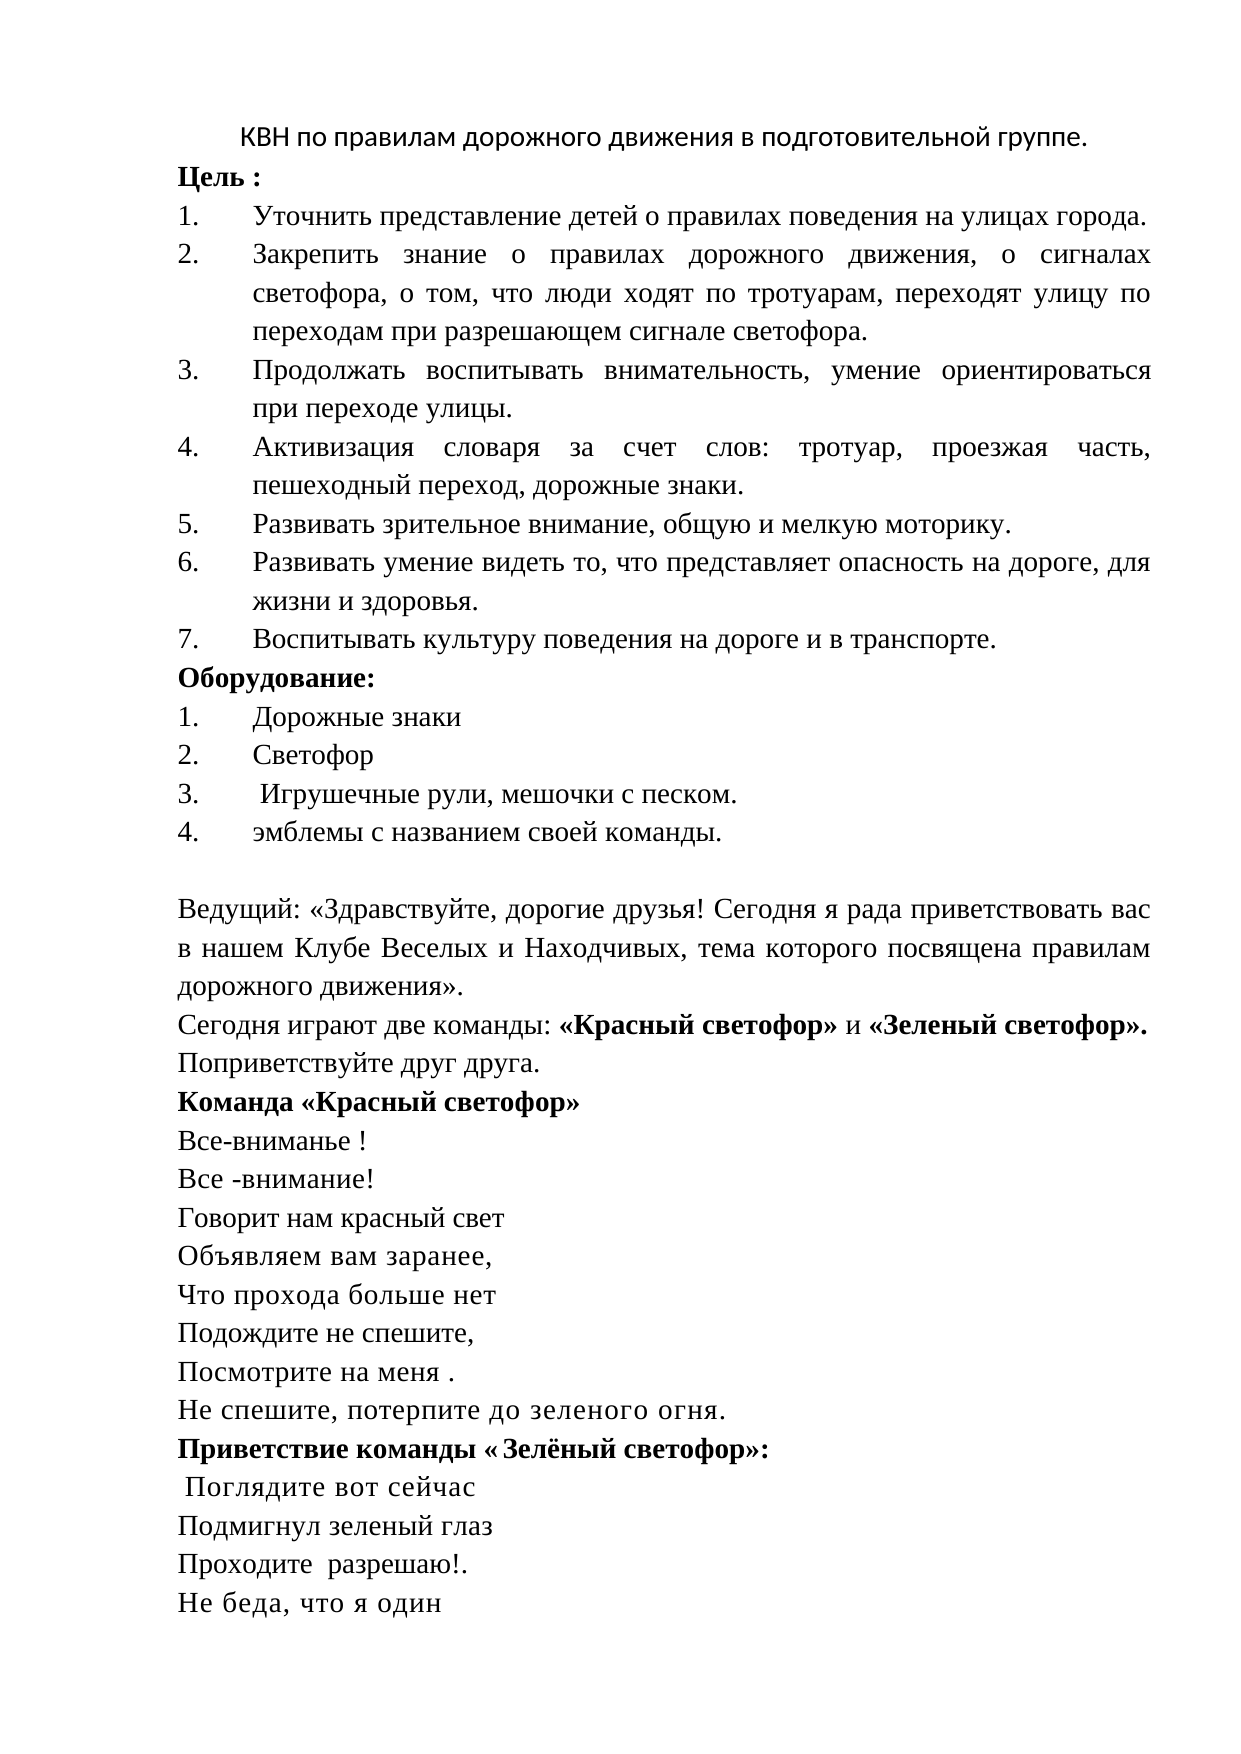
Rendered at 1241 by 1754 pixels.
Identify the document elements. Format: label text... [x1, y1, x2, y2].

list Продолжать воспитывать внимательность, умение ориентироваться при переходе улицы. [177, 352, 1152, 424]
text КВН по правилам дорожного движения в подготовительной группе. [177, 118, 1152, 154]
list Развивать умение видеть то, что представляет опасность на дороге, для жизни и здоровья. [177, 544, 1152, 617]
text Команда «Красный светофор» [177, 1084, 1152, 1118]
text Говорит нам красный свет [177, 1200, 1152, 1233]
text Поприветствуйте друг друга. [177, 1046, 1152, 1079]
text Все -внимание! [177, 1161, 1152, 1195]
text Все-вниманье ! [177, 1123, 1152, 1156]
list Дорожные знаки [177, 699, 1152, 732]
list Светофор [177, 737, 1152, 771]
list Развивать зрительное внимание, общую и мелкую моторику. [177, 506, 1152, 539]
text Ведущий: «Здравствуйте, дорогие друзья! Сегодня я рада приветствовать вас в нашем Клубе Веселых и Находчивых, тема которого посвящена правилам дорожного движения». [177, 891, 1152, 1002]
list Закрепить знание о правилах дорожного движения, о сигналах светофора, о том, что люди ходят по тротуарам, переходят улицу по переходам при разрешающем сигнале светофора. [177, 236, 1152, 347]
list эмблемы с названием своей команды. [177, 814, 1152, 848]
text Не спешите, потерпите до зеленого огня. [177, 1392, 1152, 1426]
text Приветствие команды « Зелёный светофор»: [177, 1431, 1152, 1464]
list Уточнить представление детей о правилах поведения на улицах города. [177, 198, 1152, 231]
text Объявляем вам заранее, [177, 1238, 1152, 1272]
text Посмотрите на меня . [177, 1354, 1152, 1387]
text Сегодня играют две команды: «Красный светофор» и «Зеленый светофор». [177, 1007, 1152, 1041]
text Подождите не спешите, [177, 1315, 1152, 1349]
list Активизация словаря за счет слов: тротуар, проезжая часть, пешеходный переход, дорожные знаки. [177, 429, 1152, 501]
text Цель : [177, 159, 1152, 193]
text Проходите разрешаю!. [177, 1547, 1152, 1580]
text Оборудование: [177, 660, 1152, 694]
list Игрушечные рули, мешочки с песком. [177, 776, 1152, 809]
text Что прохода больше нет [177, 1277, 1152, 1310]
text Не беда, что я один [177, 1585, 1152, 1619]
text Поглядите вот сейчас [177, 1469, 1152, 1503]
text Подмигнул зеленый глаз [177, 1508, 1152, 1542]
list Воспитывать культуру поведения на дороге и в транспорте. [177, 622, 1152, 655]
